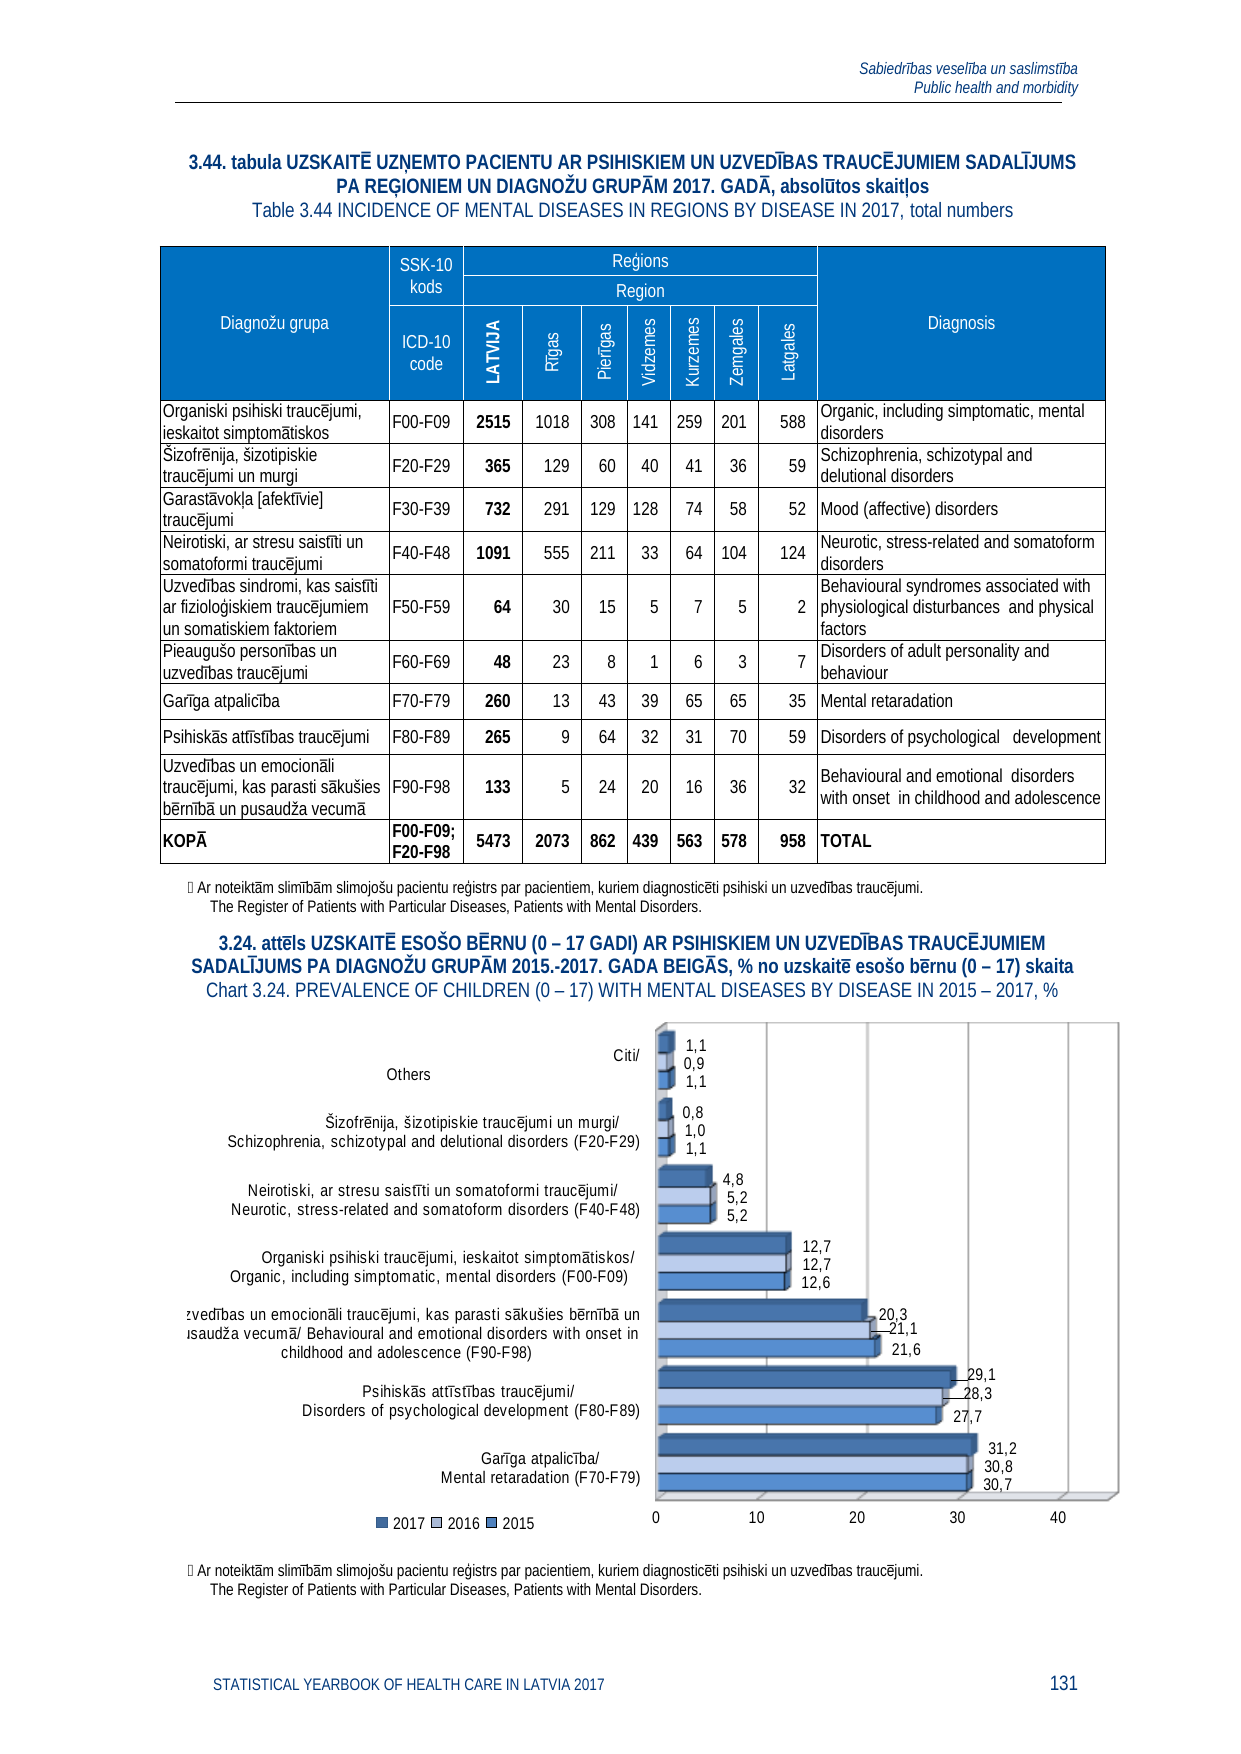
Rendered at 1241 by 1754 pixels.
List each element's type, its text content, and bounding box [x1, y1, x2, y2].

text The Register of Patients with Particular Diseases, Patients with Mental Disorders. [187, 1580, 1078, 1599]
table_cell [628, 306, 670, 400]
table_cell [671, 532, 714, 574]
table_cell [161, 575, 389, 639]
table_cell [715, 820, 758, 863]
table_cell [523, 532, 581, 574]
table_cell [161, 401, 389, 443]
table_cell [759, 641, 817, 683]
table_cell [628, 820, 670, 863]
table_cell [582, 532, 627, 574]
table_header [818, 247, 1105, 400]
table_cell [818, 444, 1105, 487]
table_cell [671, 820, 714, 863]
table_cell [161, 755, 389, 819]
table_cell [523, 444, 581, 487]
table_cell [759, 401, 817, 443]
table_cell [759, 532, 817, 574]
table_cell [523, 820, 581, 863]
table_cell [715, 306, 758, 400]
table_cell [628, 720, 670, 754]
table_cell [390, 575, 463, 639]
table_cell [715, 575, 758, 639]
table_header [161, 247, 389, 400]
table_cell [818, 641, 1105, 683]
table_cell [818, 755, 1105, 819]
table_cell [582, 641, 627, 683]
subtitle 3.24. attēls UZSKAITĒ ESOŠO BĒRNU (0 – 17 GADI) AR PSIHISKIEM UN UZVEDĪBAS TRAUCĒJUMIEM SADALĪJUMS PA DIAGNOŽU GRUPĀM 2015.-2017. GADA BEIGĀS, % no uzskaitē esošo bērnu (0 – 17) skaita [187, 931, 1078, 978]
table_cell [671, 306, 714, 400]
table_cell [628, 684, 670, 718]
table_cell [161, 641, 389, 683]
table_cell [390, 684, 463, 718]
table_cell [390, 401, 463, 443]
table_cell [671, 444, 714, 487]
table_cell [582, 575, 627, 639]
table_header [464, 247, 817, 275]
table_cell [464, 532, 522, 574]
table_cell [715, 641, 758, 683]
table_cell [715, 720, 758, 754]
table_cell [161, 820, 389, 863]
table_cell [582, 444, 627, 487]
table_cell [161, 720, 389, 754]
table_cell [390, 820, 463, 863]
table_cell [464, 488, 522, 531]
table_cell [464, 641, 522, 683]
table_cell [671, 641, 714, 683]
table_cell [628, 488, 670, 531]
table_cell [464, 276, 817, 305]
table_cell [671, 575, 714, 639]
text Ar noteiktām slimībām slimojošu pacientu reģistrs par pacientiem, kuriem diagnosticēti psihiski un uzvedības traucējumi. [187, 1561, 1078, 1580]
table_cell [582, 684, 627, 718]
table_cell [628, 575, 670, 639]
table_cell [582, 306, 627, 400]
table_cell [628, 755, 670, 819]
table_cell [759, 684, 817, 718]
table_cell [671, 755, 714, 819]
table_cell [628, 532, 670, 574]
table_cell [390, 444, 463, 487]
text The Register of Patients with Particular Diseases, Patients with Mental Disorders. [187, 897, 1078, 916]
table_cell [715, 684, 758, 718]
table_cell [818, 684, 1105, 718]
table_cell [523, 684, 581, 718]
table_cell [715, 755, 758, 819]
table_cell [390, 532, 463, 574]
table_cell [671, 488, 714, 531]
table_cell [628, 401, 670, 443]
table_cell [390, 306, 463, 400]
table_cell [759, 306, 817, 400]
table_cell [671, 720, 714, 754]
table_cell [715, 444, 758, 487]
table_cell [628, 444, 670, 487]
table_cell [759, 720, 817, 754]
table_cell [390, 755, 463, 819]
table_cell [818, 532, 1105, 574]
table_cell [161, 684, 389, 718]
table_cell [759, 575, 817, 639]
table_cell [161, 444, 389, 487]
text Ar noteiktām slimībām slimojošu pacientu reģistrs par pacientiem, kuriem diagnosticēti psihiski un uzvedības traucējumi. [187, 878, 1078, 897]
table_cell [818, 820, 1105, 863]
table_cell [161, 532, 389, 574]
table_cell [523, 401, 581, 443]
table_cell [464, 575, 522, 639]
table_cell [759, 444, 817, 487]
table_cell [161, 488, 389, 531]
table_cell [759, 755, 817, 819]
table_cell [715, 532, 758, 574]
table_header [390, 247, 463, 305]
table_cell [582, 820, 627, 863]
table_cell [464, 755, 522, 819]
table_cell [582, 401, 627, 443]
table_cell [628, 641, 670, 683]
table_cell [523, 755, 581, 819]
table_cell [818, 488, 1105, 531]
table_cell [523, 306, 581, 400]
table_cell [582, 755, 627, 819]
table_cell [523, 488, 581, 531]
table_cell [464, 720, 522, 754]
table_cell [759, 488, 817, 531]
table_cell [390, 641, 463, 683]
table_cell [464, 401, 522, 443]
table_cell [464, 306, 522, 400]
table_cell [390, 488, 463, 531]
subtitle 3.44. tabula UZSKAITĒ UZŅEMTO PACIENTU AR PSIHISKIEM UN UZVEDĪBAS TRAUCĒJUMIEM SADALĪJUMS PA REĢIONIEM UN DIAGNOŽU GRUPĀM 2017. GADĀ, absolūtos skaitļos [187, 150, 1078, 198]
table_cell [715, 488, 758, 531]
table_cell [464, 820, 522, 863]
subtitle Chart 3.24. PREVALENCE OF CHILDREN (0 – 17) WITH MENTAL DISEASES BY DISEASE IN 2015 – 2017, % [187, 978, 1078, 1002]
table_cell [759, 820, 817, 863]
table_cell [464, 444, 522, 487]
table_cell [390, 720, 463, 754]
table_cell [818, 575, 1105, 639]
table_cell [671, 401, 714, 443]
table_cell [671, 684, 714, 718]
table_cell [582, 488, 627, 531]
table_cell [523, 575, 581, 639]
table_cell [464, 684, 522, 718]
subtitle Table 3.44 INCIDENCE OF MENTAL DISEASES IN REGIONS BY DISEASE IN 2017, total numbers [187, 198, 1078, 222]
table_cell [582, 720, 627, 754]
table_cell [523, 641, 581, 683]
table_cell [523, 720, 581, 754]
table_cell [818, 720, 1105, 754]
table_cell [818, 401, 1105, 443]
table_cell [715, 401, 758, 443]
